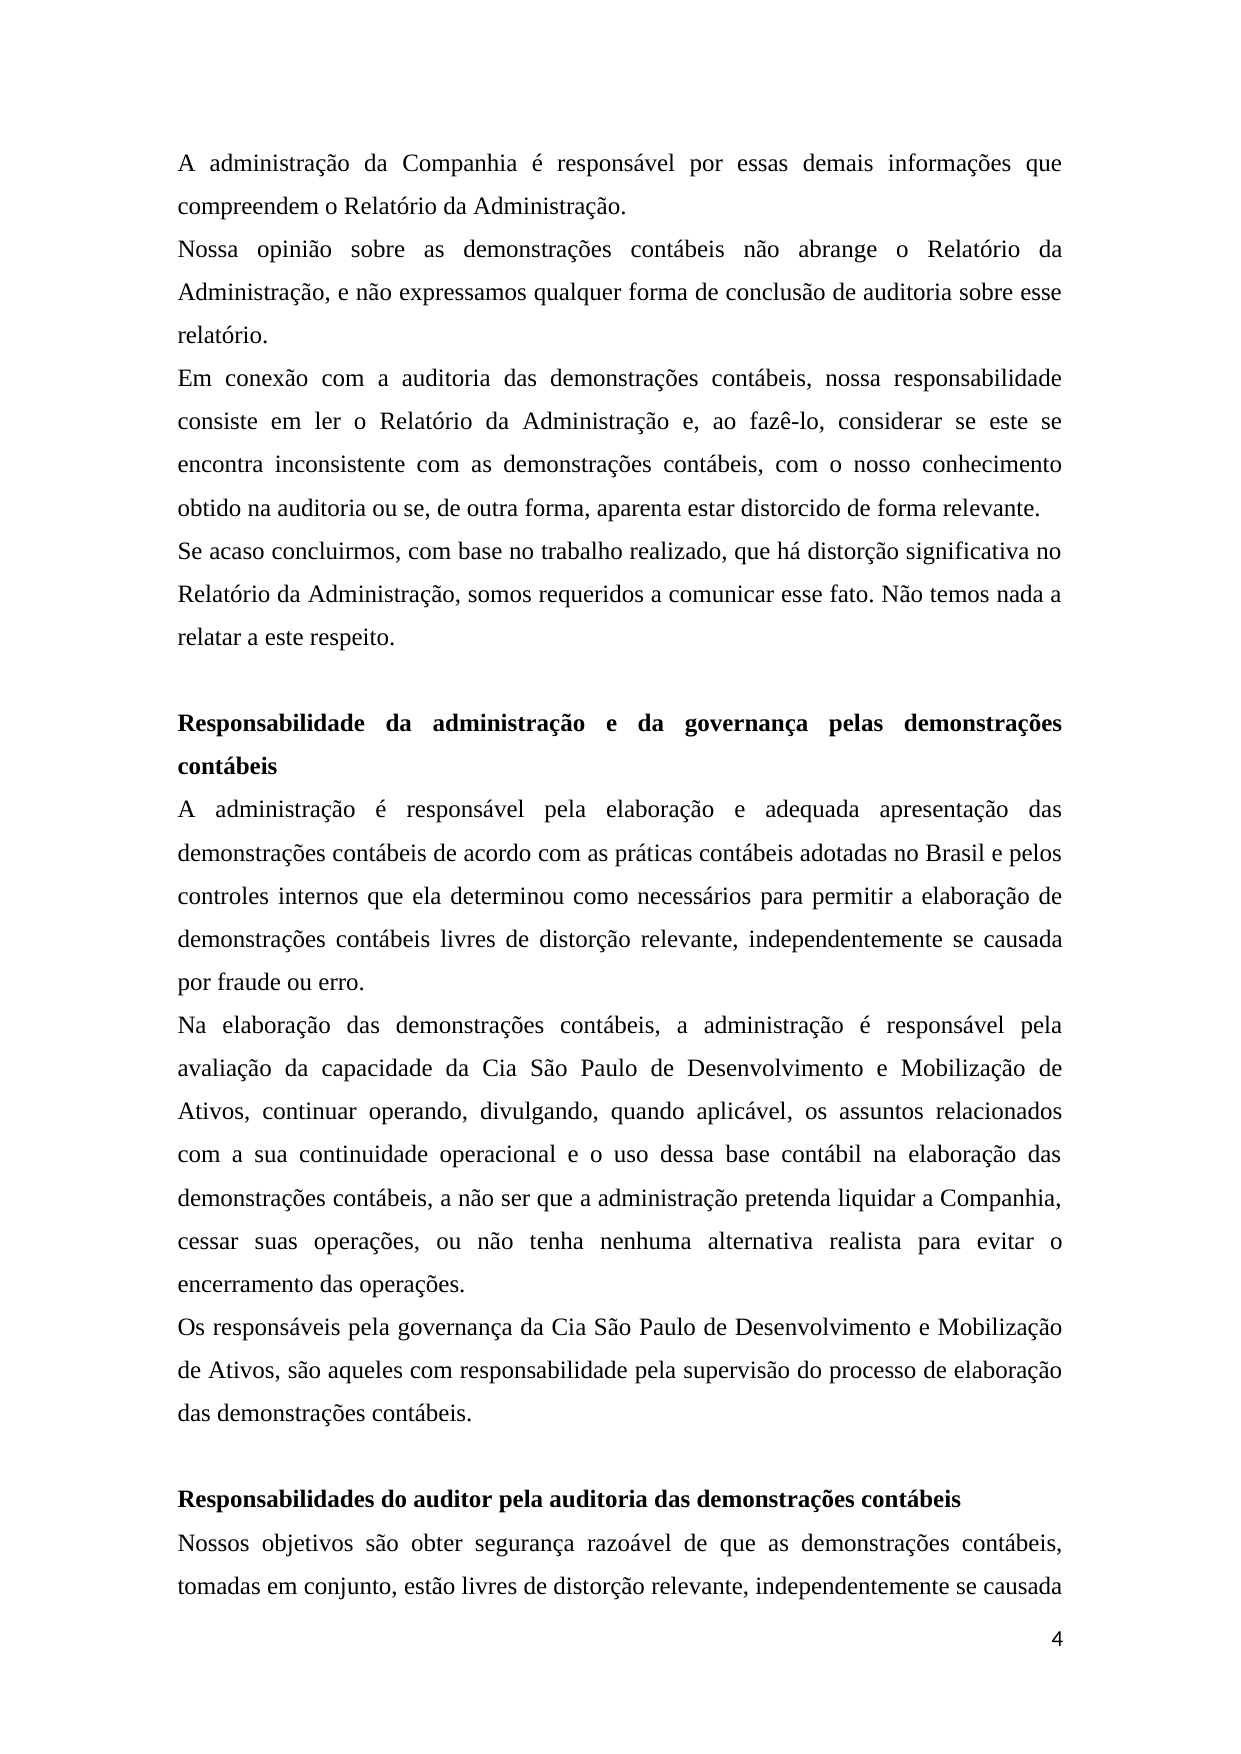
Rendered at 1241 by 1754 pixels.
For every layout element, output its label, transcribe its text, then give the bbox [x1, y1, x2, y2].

text Na elaboração das demonstrações contábeis, a administração é responsável pela avaliação da capacidade da Cia São Paulo de Desenvolvimento e Mobilização de Ativos, continuar operando, divulgando, quando aplicável, os assuntos relacionados com a sua continuidade operacional e o uso dessa base contábil na elaboração das demonstrações contábeis, a não ser que a administração pretenda liquidar a Companhia, cessar suas operações, ou não tenha nenhuma alternativa realista para evitar o encerramento das operações. [177, 1010, 1063, 1298]
text A administração da Companhia é responsável por essas demais informações que compreendem o Relatório da Administração. [177, 148, 1063, 219]
text Responsabilidade da administração e da governança pelas demonstrações contábeis [177, 708, 1063, 780]
text Em conexão com a auditoria das demonstrações contábeis, nossa responsabilidade consiste em ler o Relatório da Administração e, ao fazê-lo, considerar se este se encontra inconsistente com as demonstrações contábeis, com o nosso conhecimento obtido na auditoria ou se, de outra forma, aparenta estar distorcido de forma relevante. [177, 363, 1063, 521]
text Se acaso concluirmos, com base no trabalho realizado, que há distorção significativa no Relatório da Administração, somos requeridos a comunicar esse fato. Não temos nada a relatar a este respeito. [177, 536, 1063, 651]
text A administração é responsável pela elaboração e adequada apresentação das demonstrações contábeis de acordo com as práticas contábeis adotadas no Brasil e pelos controles internos que ela determinou como necessários para permitir a elaboração de demonstrações contábeis livres de distorção relevante, independentemente se causada por fraude ou erro. [177, 794, 1063, 996]
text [177, 1528, 1063, 1599]
text Nossa opinião sobre as demonstrações contábeis não abrange o Relatório da Administração, e não expressamos qualquer forma de conclusão de auditoria sobre esse relatório. [177, 234, 1063, 349]
text Os responsáveis pela governança da Cia São Paulo de Desenvolvimento e Mobilização de Ativos, são aqueles com responsabilidade pela supervisão do processo de elaboração das demonstrações contábeis. [177, 1312, 1063, 1427]
text Responsabilidades do auditor pela auditoria das demonstrações contábeis [177, 1484, 1063, 1513]
